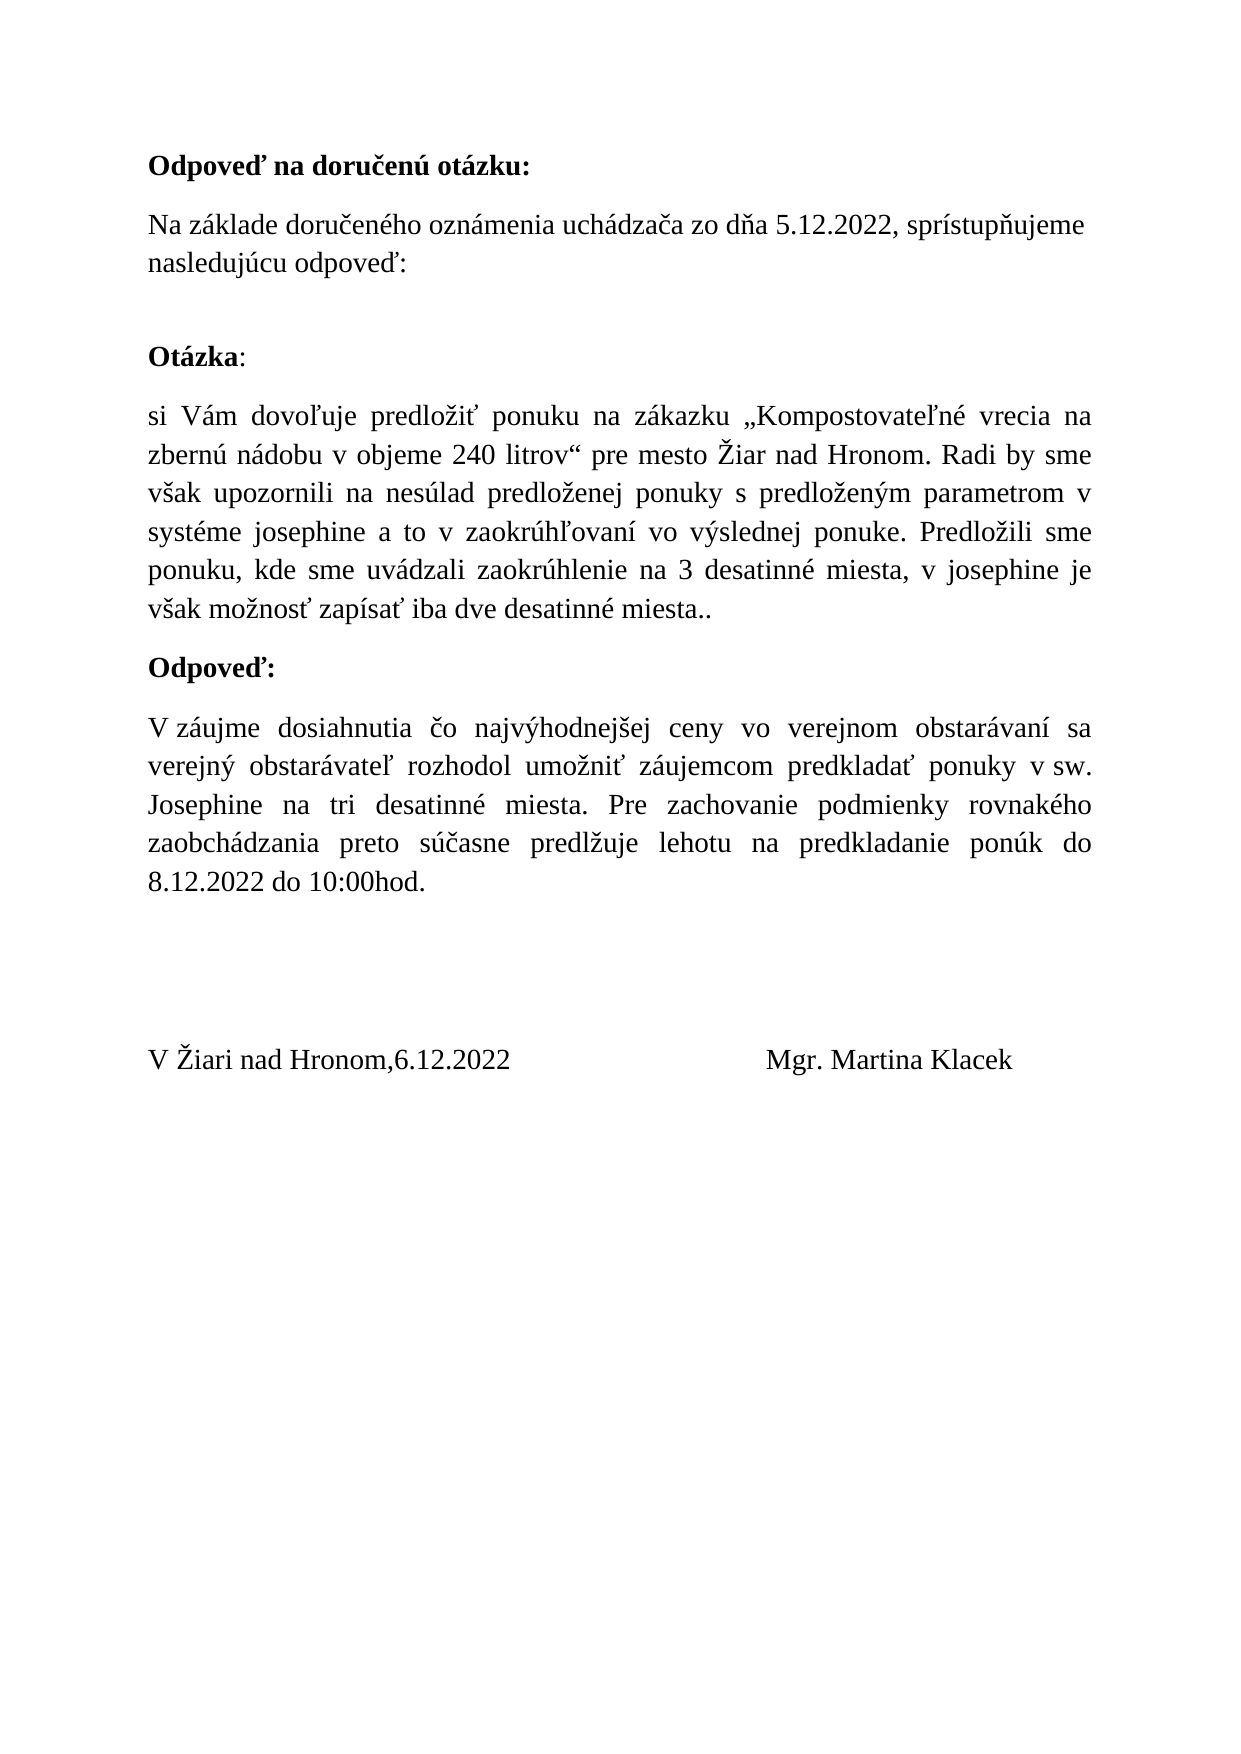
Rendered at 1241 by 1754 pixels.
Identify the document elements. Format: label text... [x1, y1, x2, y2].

text Na základe doručeného oznámenia uchádzača zo dňa 5.12.2022, sprístupňujeme nasledujúcu odpoveď: [148, 207, 1093, 279]
text V záujme dosiahnutia čo najvýhodnejšej ceny vo verejnom obstarávaní sa verejný obstarávateľ rozhodol umožniť záujemcom predkladať ponuky v sw. Josephine na tri desatinné miesta. Pre zachovanie podmienky rovnakého zaobchádzania preto súčasne predlžuje lehotu na predkladanie ponúk do 8.12.2022 do 10:00hod. [148, 710, 1093, 897]
text Otázka: [148, 339, 1093, 372]
text V Žiari nad Hronom,6.12.2022 Mgr. Martina Klacek [148, 1042, 1093, 1076]
text Odpoveď: [148, 650, 1093, 684]
text si Vám dovoľuje predložiť ponuku na zákazku „Kompostovateľné vrecia na zbernú nádobu v objeme 240 litrov“ pre mesto Žiar nad Hronom. Radi by sme však upozornili na nesúlad predloženej ponuky s predloženým parametrom v systéme josephine a to v zaokrúhľovaní vo výslednej ponuke. Predložili sme ponuku, kde sme uvádzali zaokrúhlenie na 3 desatinné miesta, v josephine je však možnosť zapísať iba dve desatinné miesta.. [148, 398, 1093, 624]
text Odpoveď na doručenú otázku: [148, 148, 1093, 181]
